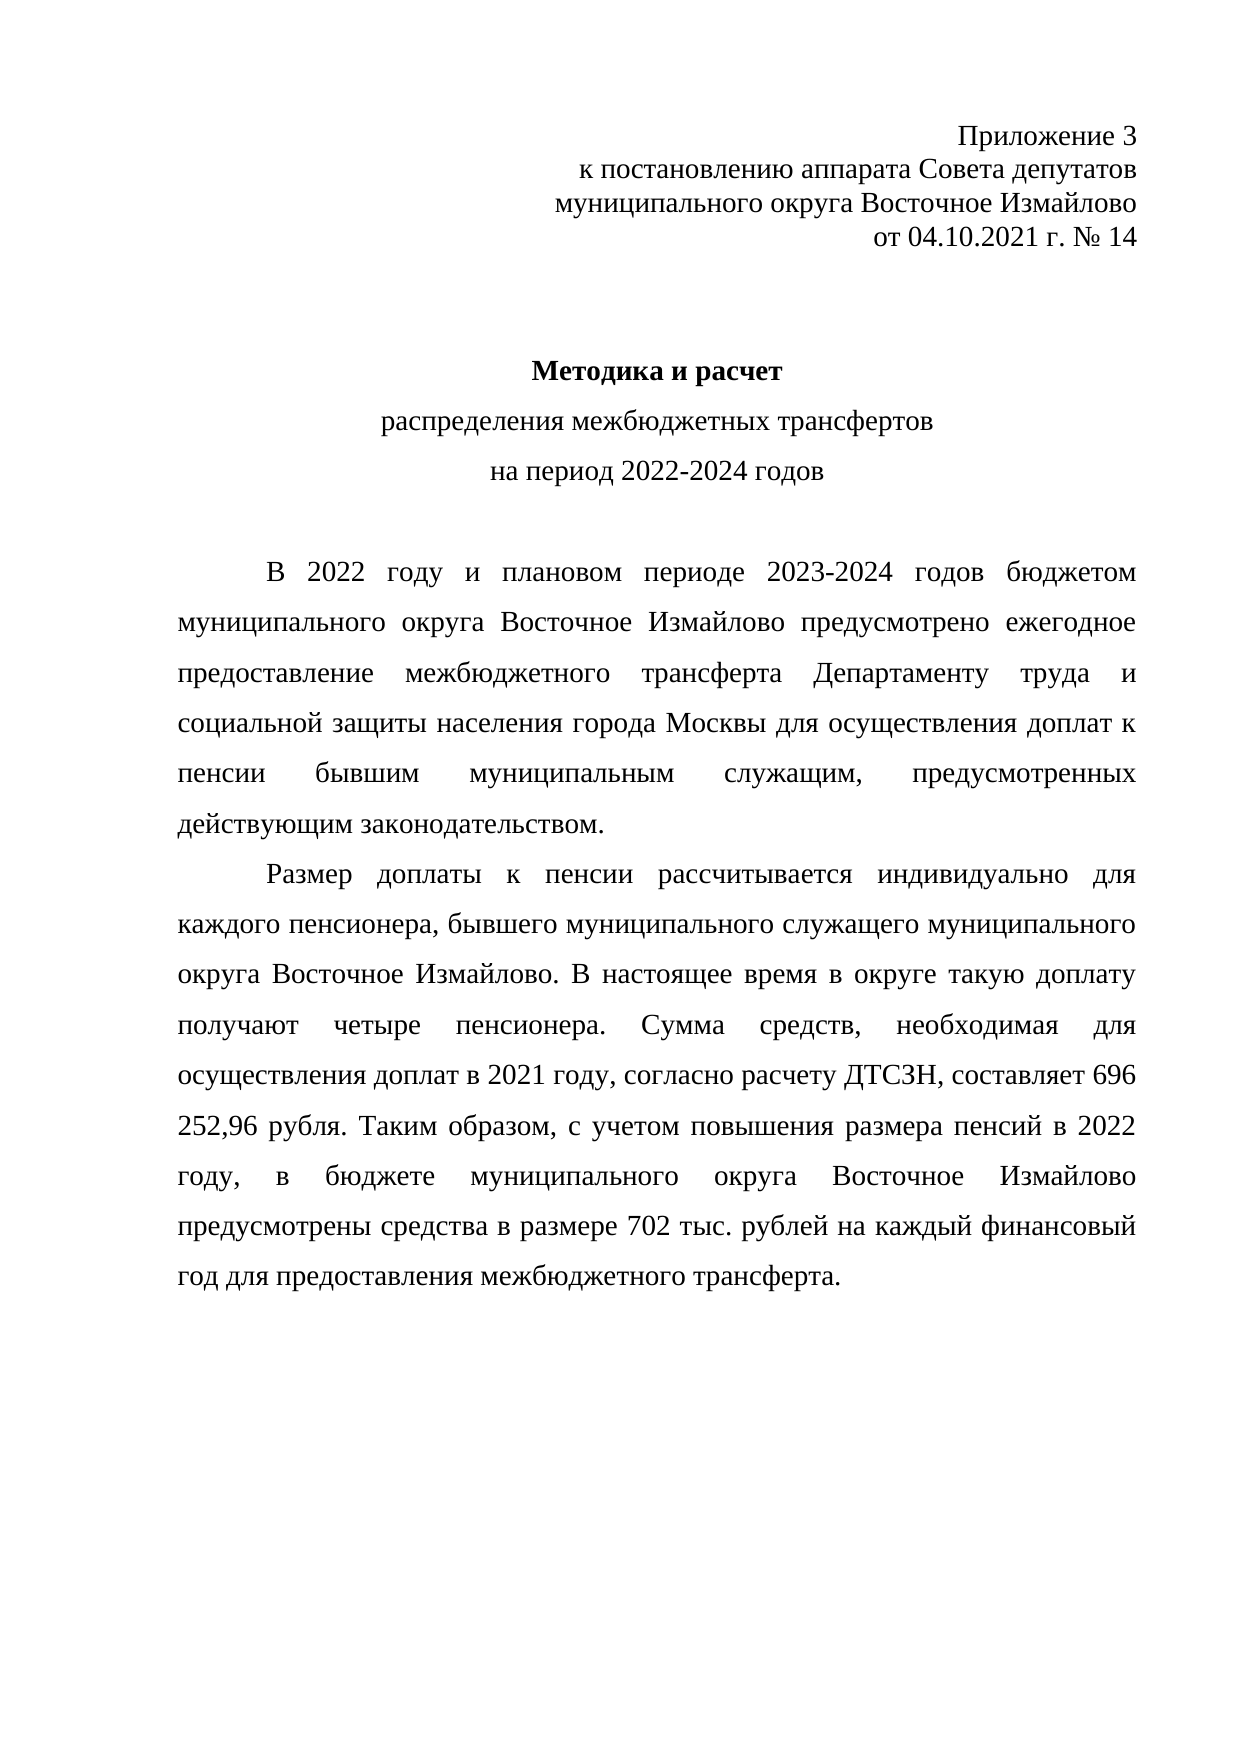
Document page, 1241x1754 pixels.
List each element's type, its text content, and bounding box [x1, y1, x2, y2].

text Размер доплаты к пенсии рассчитывается индивидуально для каждого пенсионера, бывшего муниципального служащего муниципального округа Восточное Измайлово. В настоящее время в округе такую доплату получают четыре пенсионера. Сумма средств, необходимая для осуществления доплат в 2021 году, согласно расчету ДТСЗН, составляет 696 252,96 рубля. Таким образом, с учетом повышения размера пенсий в 2022 году, в бюджете муниципального округа Восточное Измайлово предусмотрены средства в размере 702 тыс. рублей на каждый финансовый год для предоставления межбюджетного трансферта. [177, 856, 1137, 1292]
text распределения межбюджетных трансфертов [177, 403, 1137, 437]
text к постановлению аппарата Совета депутатов [177, 152, 1137, 185]
text В 2022 году и плановом периоде 2023-2024 годов бюджетом муниципального округа Восточное Измайлово предусмотрено ежегодное предоставление межбюджетного трансферта Департаменту труда и социальной защиты населения города Москвы для осуществления доплат к пенсии бывшим муниципальным служащим, предусмотренных действующим законодательством. [177, 554, 1137, 839]
text Методика и расчет [177, 353, 1137, 386]
text от 04.10.2021 г. № 14 [177, 219, 1137, 252]
text Приложение 3 [177, 118, 1137, 152]
text муниципального округа Восточное Измайлово [177, 185, 1137, 219]
text на период 2022-2024 годов [177, 453, 1137, 487]
